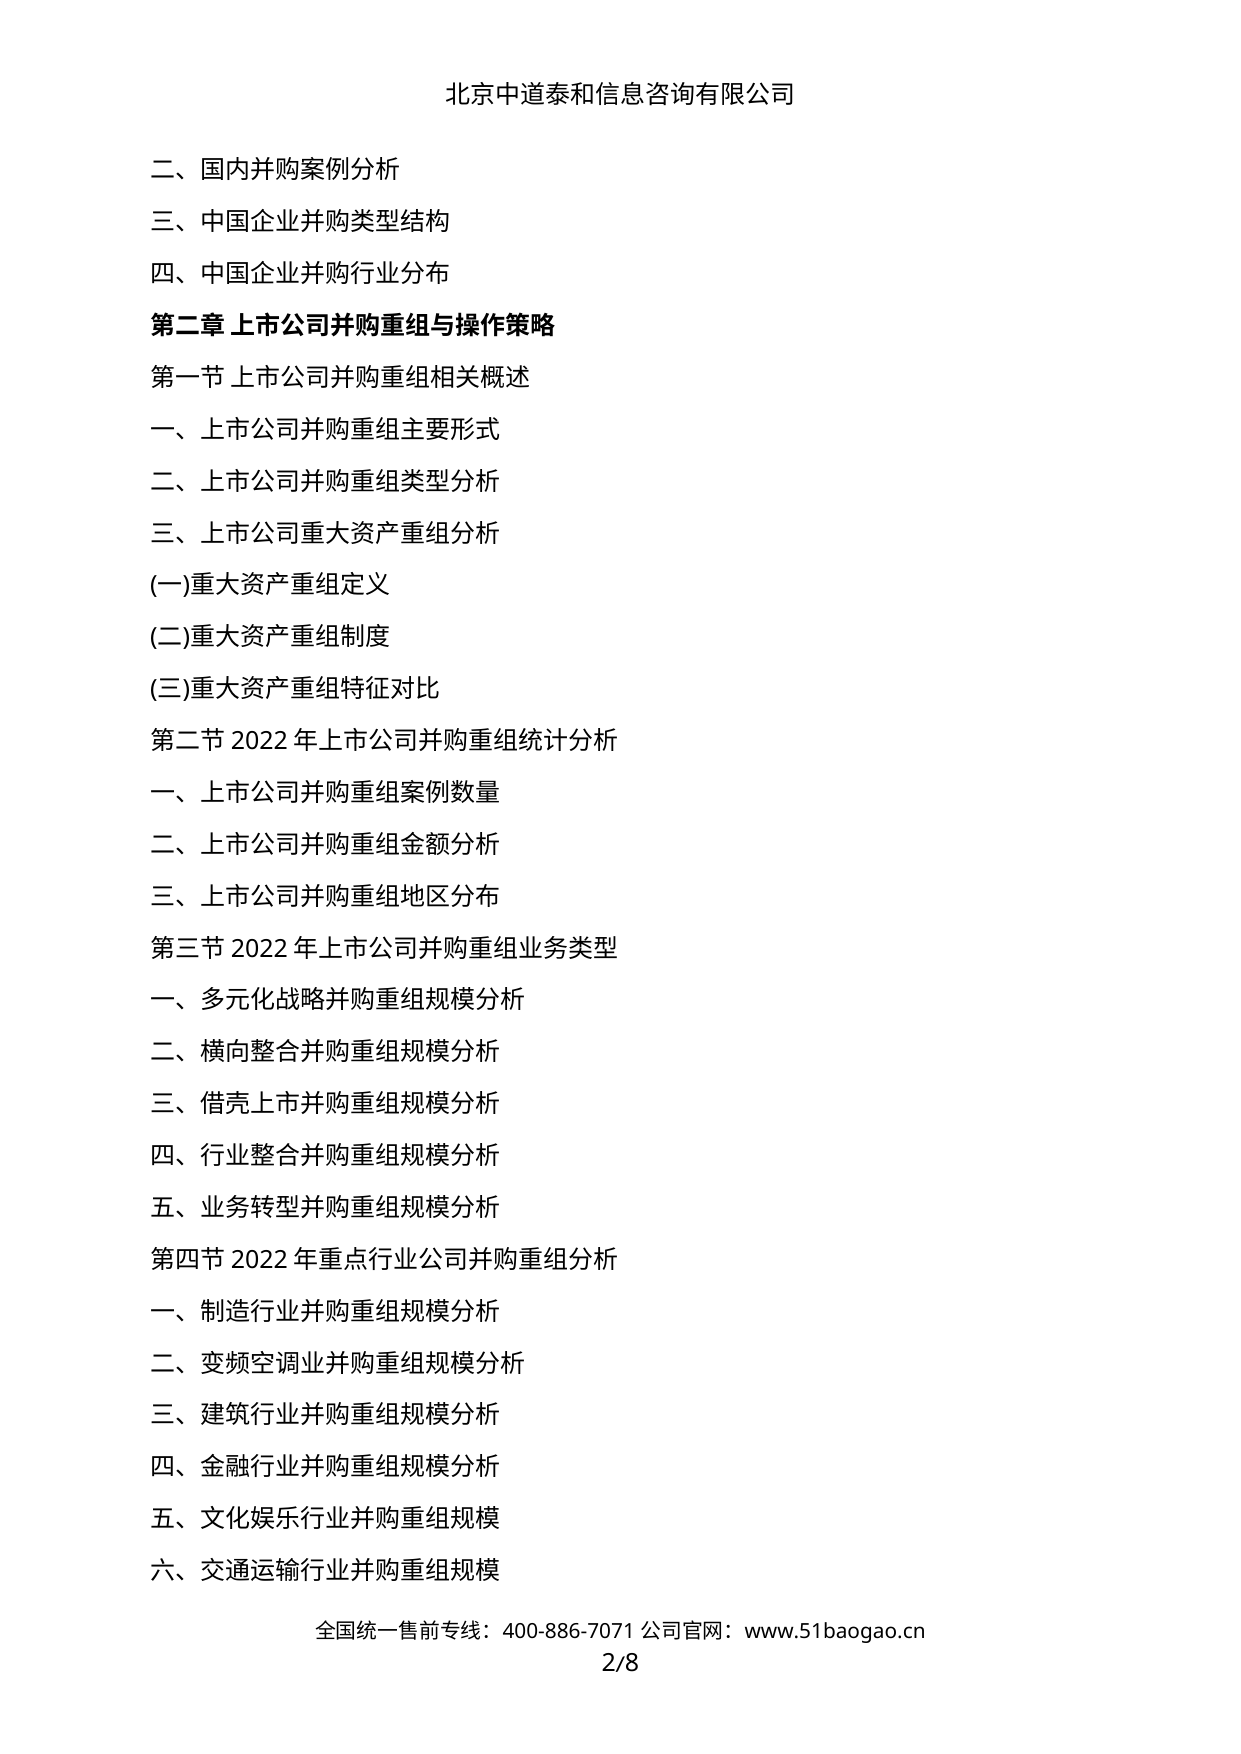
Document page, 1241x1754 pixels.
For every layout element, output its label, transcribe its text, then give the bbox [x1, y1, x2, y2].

text 一、上市公司并购重组主要形式 [150, 409, 1090, 446]
text 三、上市公司并购重组地区分布 [150, 876, 1090, 912]
text 二、横向整合并购重组规模分析 [150, 1032, 1090, 1068]
text 二、上市公司并购重组金额分析 [150, 824, 1090, 861]
text 第一节 上市公司并购重组相关概述 [150, 357, 1090, 394]
text 第四节 2022年重点行业公司并购重组分析 [150, 1239, 1090, 1276]
text 五、业务转型并购重组规模分析 [150, 1187, 1090, 1224]
text 三、借壳上市并购重组规模分析 [150, 1084, 1090, 1120]
text 二、上市公司并购重组类型分析 [150, 461, 1090, 497]
text 二、变频空调业并购重组规模分析 [150, 1343, 1090, 1379]
text 一、制造行业并购重组规模分析 [150, 1291, 1090, 1327]
text 三、上市公司重大资产重组分析 [150, 513, 1090, 549]
text 五、文化娱乐行业并购重组规模 [150, 1499, 1090, 1535]
text 四、中国企业并购行业分布 [150, 254, 1090, 290]
text 四、金融行业并购重组规模分析 [150, 1447, 1090, 1483]
text 第二章 上市公司并购重组与操作策略 [150, 306, 1090, 342]
text 第二节 2022年上市公司并购重组统计分析 [150, 721, 1090, 757]
text (二)重大资产重组制度 [150, 617, 1090, 653]
text 三、中国企业并购类型结构 [150, 202, 1090, 238]
text 一、上市公司并购重组案例数量 [150, 772, 1090, 809]
text 第三节 2022年上市公司并购重组业务类型 [150, 928, 1090, 964]
text (三)重大资产重组特征对比 [150, 669, 1090, 705]
text 二、国内并购案例分析 [150, 150, 1090, 186]
text 四、行业整合并购重组规模分析 [150, 1136, 1090, 1172]
text 一、多元化战略并购重组规模分析 [150, 980, 1090, 1016]
text 六、交通运输行业并购重组规模 [150, 1551, 1090, 1587]
text (一)重大资产重组定义 [150, 565, 1090, 601]
text 三、建筑行业并购重组规模分析 [150, 1395, 1090, 1431]
